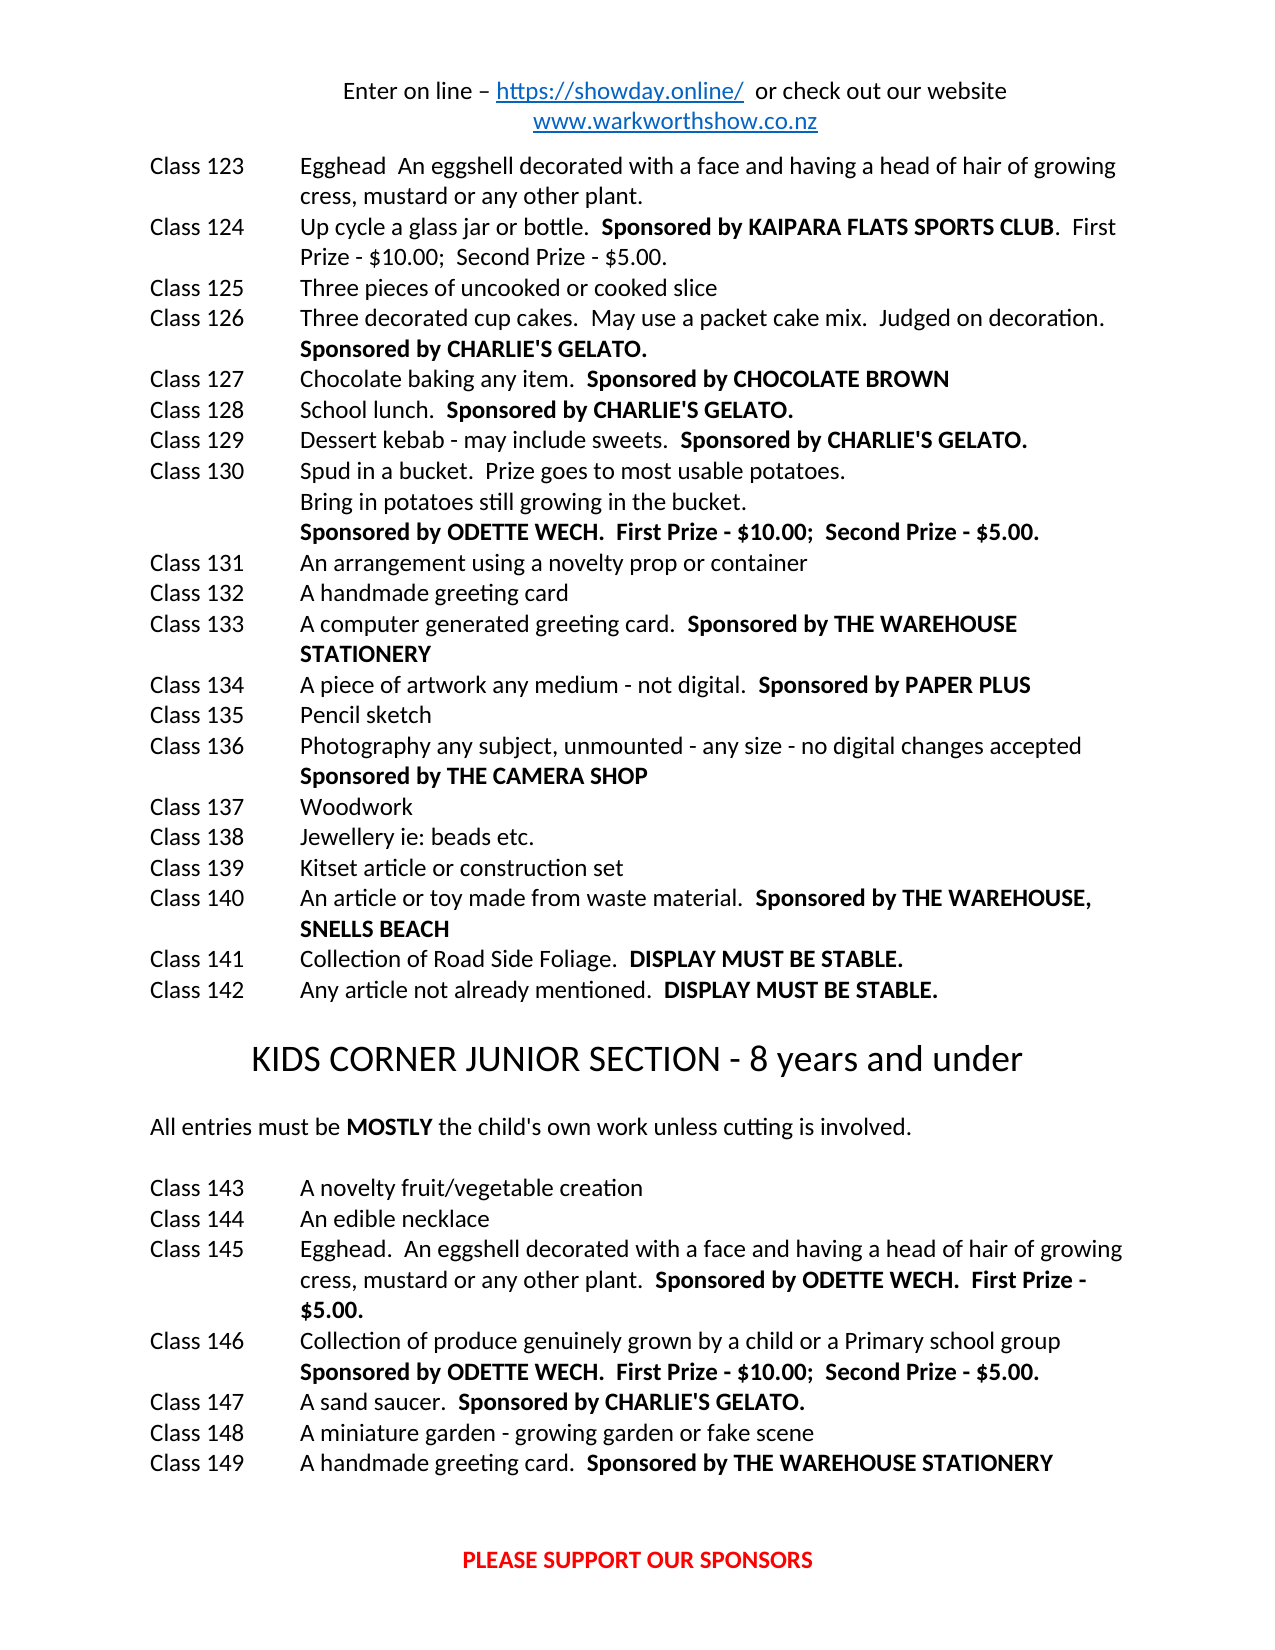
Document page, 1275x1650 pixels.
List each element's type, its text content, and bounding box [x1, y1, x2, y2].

subtitle Class 127 Chocolate baking any item. Sponsored by CHOCOLATE BROWN [150, 364, 1125, 394]
subtitle Class 124 Up cycle a glass jar or bottle. Sponsored by KAIPARA FLATS SPORTS CLUB. First Prize - $10.00; Second Prize - $5.00. [150, 211, 1125, 272]
subtitle Class 149 A handmade greeting card. Sponsored by THE WAREHOUSE STATIONERY [150, 1447, 1125, 1478]
text Sponsored by THE CAMERA SHOP [225, 760, 1125, 791]
subtitle Class 148 A miniature garden - growing garden or fake scene [150, 1417, 1125, 1447]
text Sponsored by ODETTE WECH. First Prize - $10.00; Second Prize - $5.00. [225, 1356, 1125, 1386]
subtitle Class 132 A handmade greeting card [150, 577, 1125, 608]
subtitle Class 139 Kitset article or construction set [150, 852, 1125, 882]
text Bring in potatoes still growing in the bucket. [225, 486, 1125, 516]
subtitle Class 133 A computer generated greeting card. Sponsored by THE WAREHOUSE STATIONERY [150, 608, 1125, 669]
subtitle Class 146 Collection of produce genuinely grown by a child or a Primary school group [150, 1325, 1125, 1356]
subtitle Class 135 Pencil sketch [150, 699, 1125, 730]
subtitle Class 145 Egghead. An eggshell decorated with a face and having a head of hair of growing cress, mustard or any other plant. Sponsored by ODETTE WECH. First Prize - $5.00. [150, 1233, 1125, 1325]
text Sponsored by ODETTE WECH. First Prize - $10.00; Second Prize - $5.00. [225, 516, 1125, 547]
subtitle Class 128 School lunch. Sponsored by CHARLIE'S GELATO. [150, 394, 1125, 425]
subtitle Class 123 Egghead An eggshell decorated with a face and having a head of hair of growing cress, mustard or any other plant. [150, 150, 1125, 211]
subtitle Class 131 An arrangement using a novelty prop or container [150, 547, 1125, 577]
subtitle Class 130 Spud in a bucket. Prize goes to most usable potatoes. [150, 455, 1125, 486]
subtitle Class 129 Dessert kebab - may include sweets. Sponsored by CHARLIE'S GELATO. [150, 425, 1125, 455]
subtitle Class 137 Woodwork [150, 791, 1125, 821]
subtitle Class 147 A sand saucer. Sponsored by CHARLIE'S GELATO. [150, 1386, 1125, 1417]
subtitle Class 144 An edible necklace [150, 1203, 1125, 1233]
subtitle Class 136 Photography any subject, unmounted - any size - no digital changes accepted [150, 730, 1125, 760]
subtitle Class 138 Jewellery ie: beads etc. [150, 821, 1125, 852]
subtitle Class 125 Three pieces of uncooked or cooked slice [150, 272, 1125, 303]
subtitle Class 134 A piece of artwork any medium - not digital. Sponsored by PAPER PLUS [150, 669, 1125, 699]
text All entries must be MOSTLY the child's own work unless cutting is involved. [150, 1111, 1125, 1142]
subtitle Class 140 An article or toy made from waste material. Sponsored by THE WAREHOUSE, SNELLS BEACH [150, 882, 1125, 943]
subtitle Class 142 Any article not already mentioned. DISPLAY MUST BE STABLE. [150, 974, 1125, 1004]
subtitle Class 126 Three decorated cup cakes. May use a packet cake mix. Judged on decoration. Sponsored by CHARLIE'S GELATO. [150, 303, 1125, 364]
subtitle Class 143 A novelty fruit/vegetable creation [150, 1172, 1125, 1203]
subtitle KIDS CORNER JUNIOR SECTION - 8 years and under [150, 1035, 1125, 1081]
subtitle Class 141 Collection of Road Side Foliage. DISPLAY MUST BE STABLE. [150, 943, 1125, 974]
